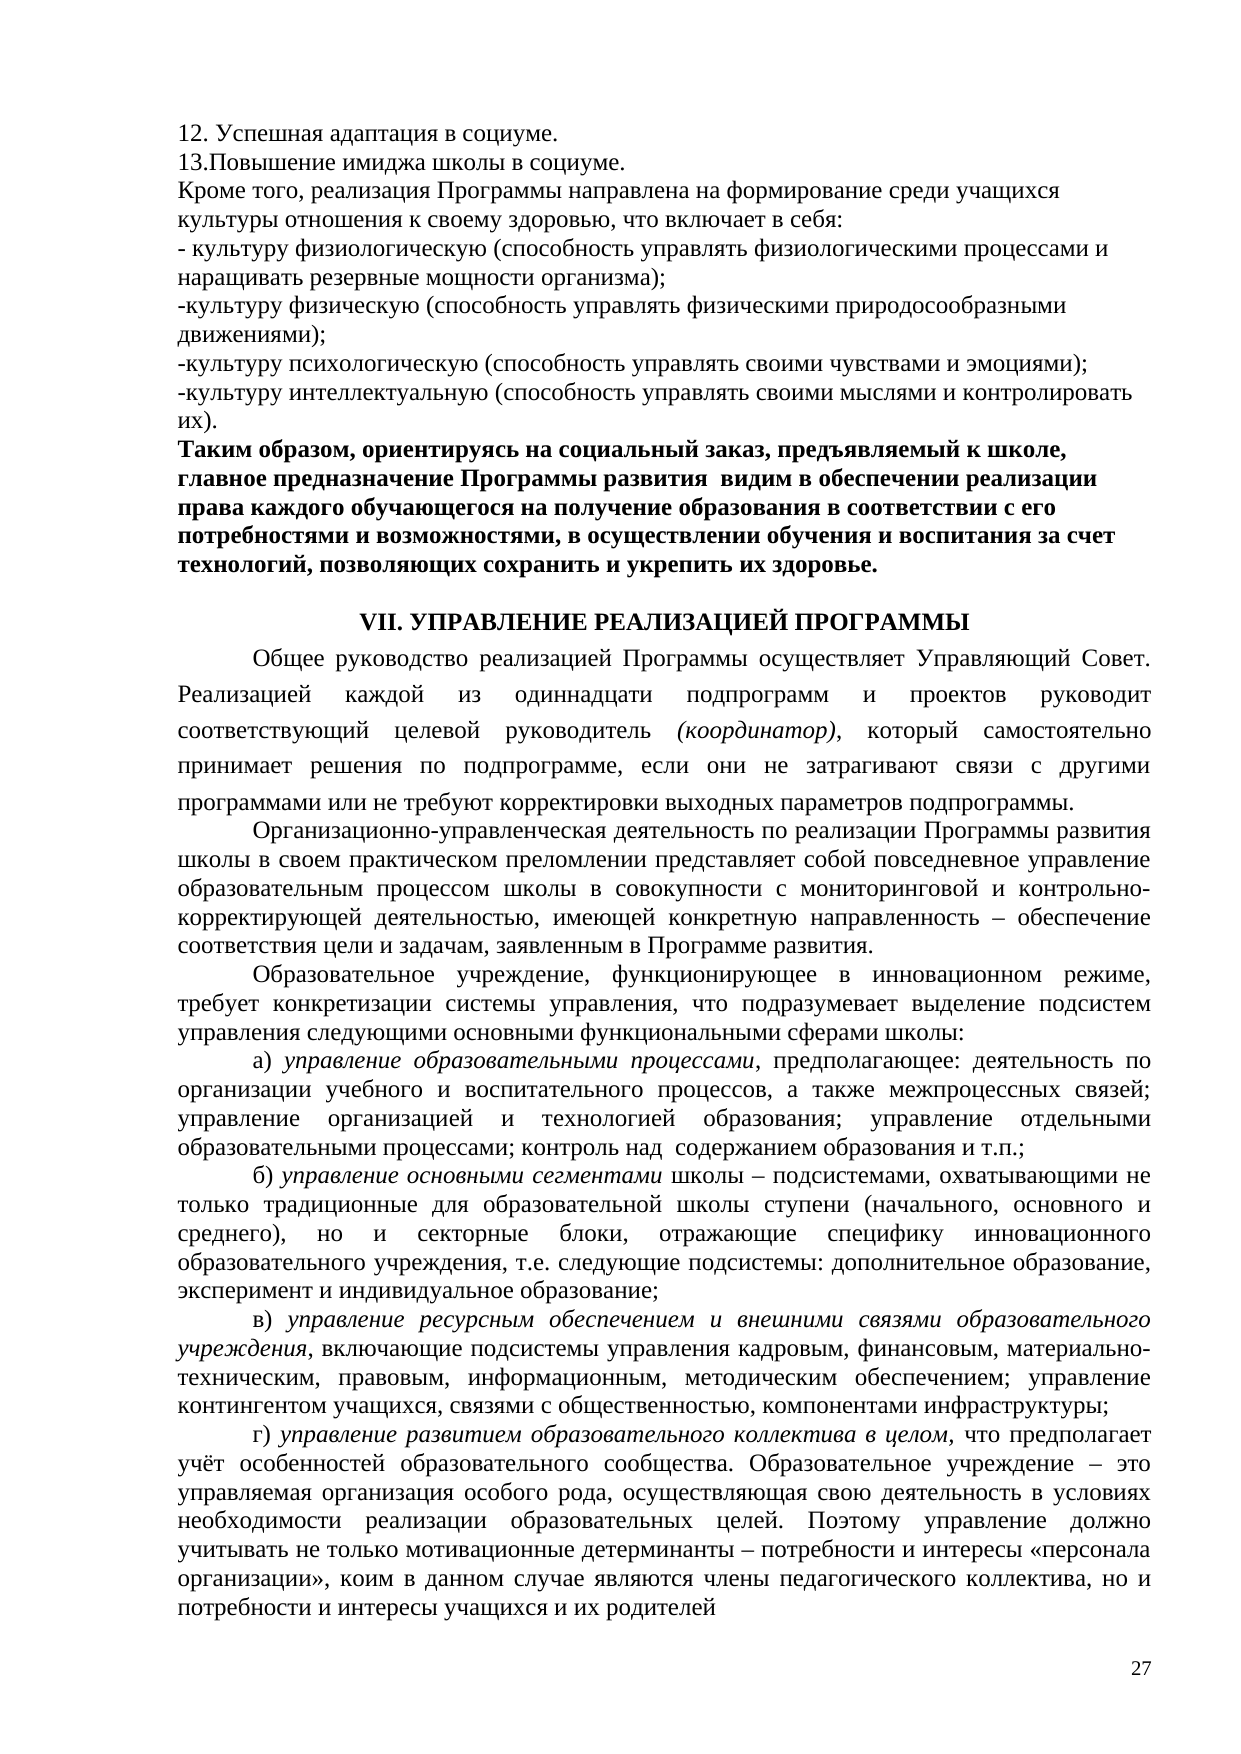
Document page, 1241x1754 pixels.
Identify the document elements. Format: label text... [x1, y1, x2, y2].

text а) управление образовательными процессами, предполагающее: деятельность по организации учебного и воспитательного процессов, а также межпроцессных связей; управление организацией и технологией образования; управление отдельными образовательными процессами; контроль над содержанием образования и т.п.; [177, 1045, 1152, 1160]
text Организационно-управленческая деятельность по реализации Программы развития школы в своем практическом преломлении представляет собой повседневное управление образовательным процессом школы в совокупности с мониторинговой и контрольно-корректирующей деятельностью, имеющей конкретную направленность – обеспечение соответствия цели и задачам, заявленным в Программе развития. [177, 815, 1152, 959]
text Образовательное учреждение, функционирующее в инновационном режиме, требует конкретизации системы управления, что подразумевает выделение подсистем управления следующими основными функциональными сферами школы: [177, 959, 1152, 1045]
text Таким образом, ориентируясь на социальный заказ, предъявляемый к школе, главное предназначение Программы развития видим в обеспечении реализации права каждого обучающегося на получение образования в соответствии с его потребностями и возможностями, в осуществлении обучения и воспитания за счет технологий, позволяющих сохранить и укрепить их здоровье. [177, 434, 1152, 578]
text б) управление основными сегментами школы – подсистемами, охватывающими не только традиционные для образовательной школы ступени (начального, основного и среднего), но и секторные блоки, отражающие специфику инновационного образовательного учреждения, т.е. следующие подсистемы: дополнительное образование, эксперимент и индивидуальное образование; [177, 1160, 1152, 1304]
text - культуру физиологическую (способность управлять физиологическими процессами и наращивать резервные мощности организма); [177, 233, 1152, 291]
text г) управление развитием образовательного коллектива в целом, что предполагает учёт особенностей образовательного сообщества. Образовательное учреждение – это управляемая организация особого рода, осуществляющая свою деятельность в условиях необходимости реализации образовательных целей. Поэтому управление должно учитывать не только мотивационные детерминанты – потребности и интересы «персонала организации», коим в данном случае являются члены педагогического коллектива, но и потребности и интересы учащихся и их родителей [177, 1419, 1152, 1620]
text VII. УПРАВЛЕНИЕ РЕАЛИЗАЦИЕЙ ПРОГРАММЫ [177, 607, 1152, 636]
text -культуру физическую (способность управлять физическими природосообразными движениями); [177, 291, 1152, 348]
text Кроме того, реализация Программы направлена на формирование среди учащихся культуры отношения к своему здоровью, что включает в себя: [177, 176, 1152, 233]
text -культуру психологическую (способность управлять своими чувствами и эмоциями); [177, 348, 1152, 377]
text -культуру интеллектуальную (способность управлять своими мыслями и контролировать их). [177, 377, 1152, 434]
text в) управление ресурсным обеспечением и внешними связями образовательного учреждения, включающие подсистемы управления кадровым, финансовым, материально-техническим, правовым, информационным, методическим обеспечением; управление контингентом учащихся, связями с общественностью, компонентами инфраструктуры; [177, 1304, 1152, 1419]
text 13.Повышение имиджа школы в социуме. [177, 147, 1152, 176]
text Общее руководство реализацией Программы осуществляет Управляющий Совет. Реализацией каждой из одиннадцати подпрограмм и проектов руководит соответствующий целевой руководитель (координатор), который самостоятельно принимает решения по подпрограмме, если они не затрагивают связи с другими программами или не требуют корректировки выходных параметров подпрограммы. [177, 636, 1152, 815]
text 12. Успешная адаптация в социуме. [177, 118, 1152, 147]
